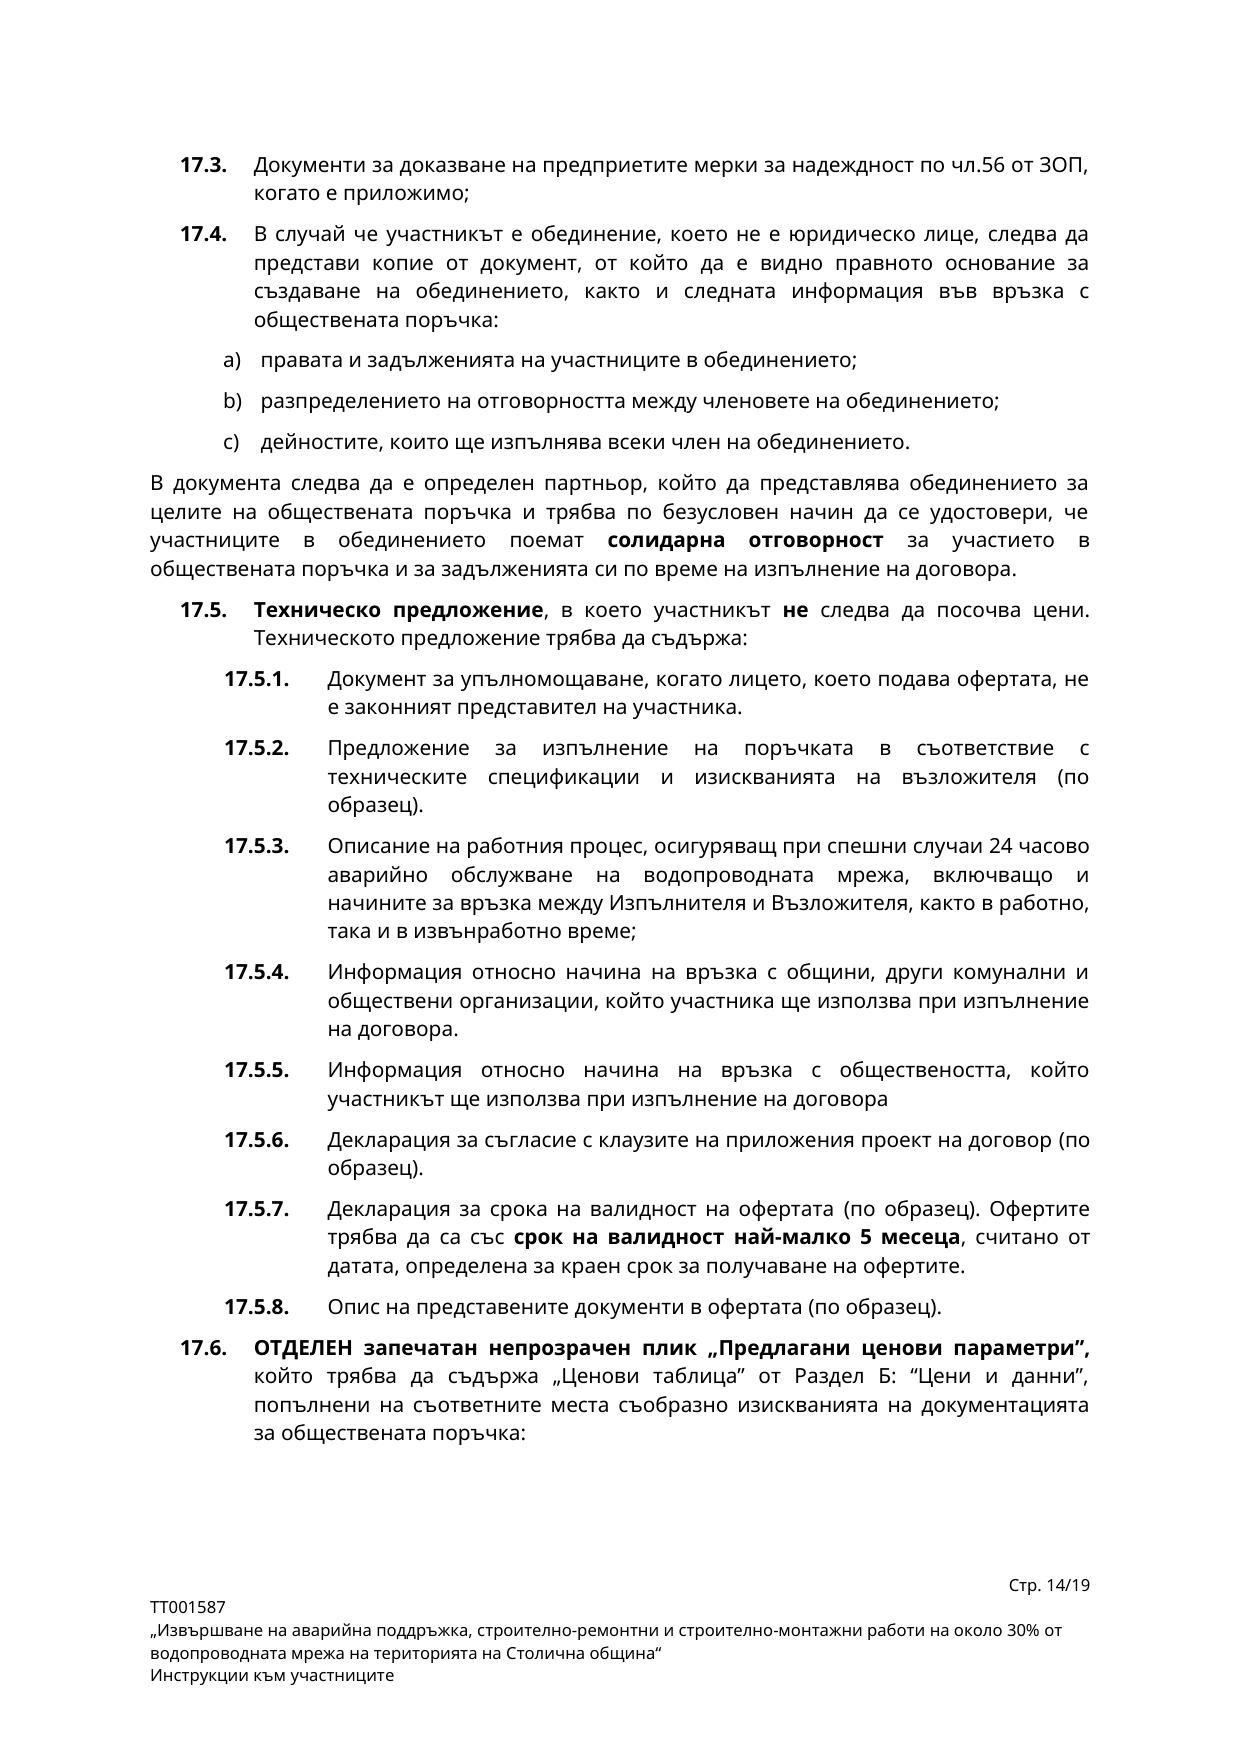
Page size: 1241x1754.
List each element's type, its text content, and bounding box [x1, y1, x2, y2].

list В случай че участникът е обединение, което не е юридическо лице, следва да представи копие от документ, от който да е видно правното основание за създаване на обединението, както и следната информация във връзка с обществената поръчка: [179, 219, 1090, 333]
list Предложение за изпълнение на поръчката в съответствие с техническите спецификации и изискванията на възложителя (по образец). [224, 733, 1090, 819]
list разпределението на отговорността между членовете на обединението; [223, 387, 1090, 415]
list Документ за упълномощаване, когато лицето, което подава офертата, не е законният представител на участника. [224, 664, 1090, 721]
list Декларация за срока на валидност на офертата (по образец). Офертите трябва да са със срок на валидност най-малко 5 месеца, считано от датата, определена за краен срок за получаване на офертите. [224, 1194, 1090, 1279]
list Описание на работния процес, осигуряващ при спешни случаи 24 часово аварийно обслужване на водопроводната мрежа, включващо и начините за връзка между Изпълнителя и Възложителя, както в работно, така и в извънработно време; [224, 831, 1090, 945]
list дейностите, които ще изпълнява всеки член на обединението. [223, 427, 1090, 456]
list Техническо предложение, в което участникът не следва да посочва цени. Техническото предложение трябва да съдържа: [179, 595, 1090, 652]
list Опис на представените документи в офертата (по образец). [224, 1292, 1090, 1320]
list Информация относно начина на връзка с обществеността, който участникът ще използва при изпълнение на договора [224, 1055, 1090, 1112]
list ОТДЕЛЕН запечатан непрозрачен плик „Предлагани ценови параметри”, който трябва да съдържа „Ценови таблица” от Раздел Б: “Цени и данни”, попълнени на съответните места съобразно изискванията на документацията за обществената поръчка: [179, 1333, 1090, 1447]
list Информация относно начина на връзка с общини, други комунални и обществени организации, който участника ще използва при изпълнение на договора. [224, 957, 1090, 1043]
list Декларация за съгласие с клаузите на приложения проект на договор (по образец). [224, 1125, 1090, 1182]
list правата и задълженията на участниците в обединението; [223, 346, 1090, 374]
list Документи за доказване на предприетите мерки за надеждност по чл.56 от ЗОП, когато е приложимо; [179, 150, 1090, 207]
text В документа следва да е определен партньор, който да представлява обединението за целите на обществената поръчка и трябва по безусловен начин да се удостовери, че участниците в обединението поемат солидарна отговорност за участието в обществената поръчка и за задълженията си по време на изпълнение на договора. [150, 468, 1090, 582]
